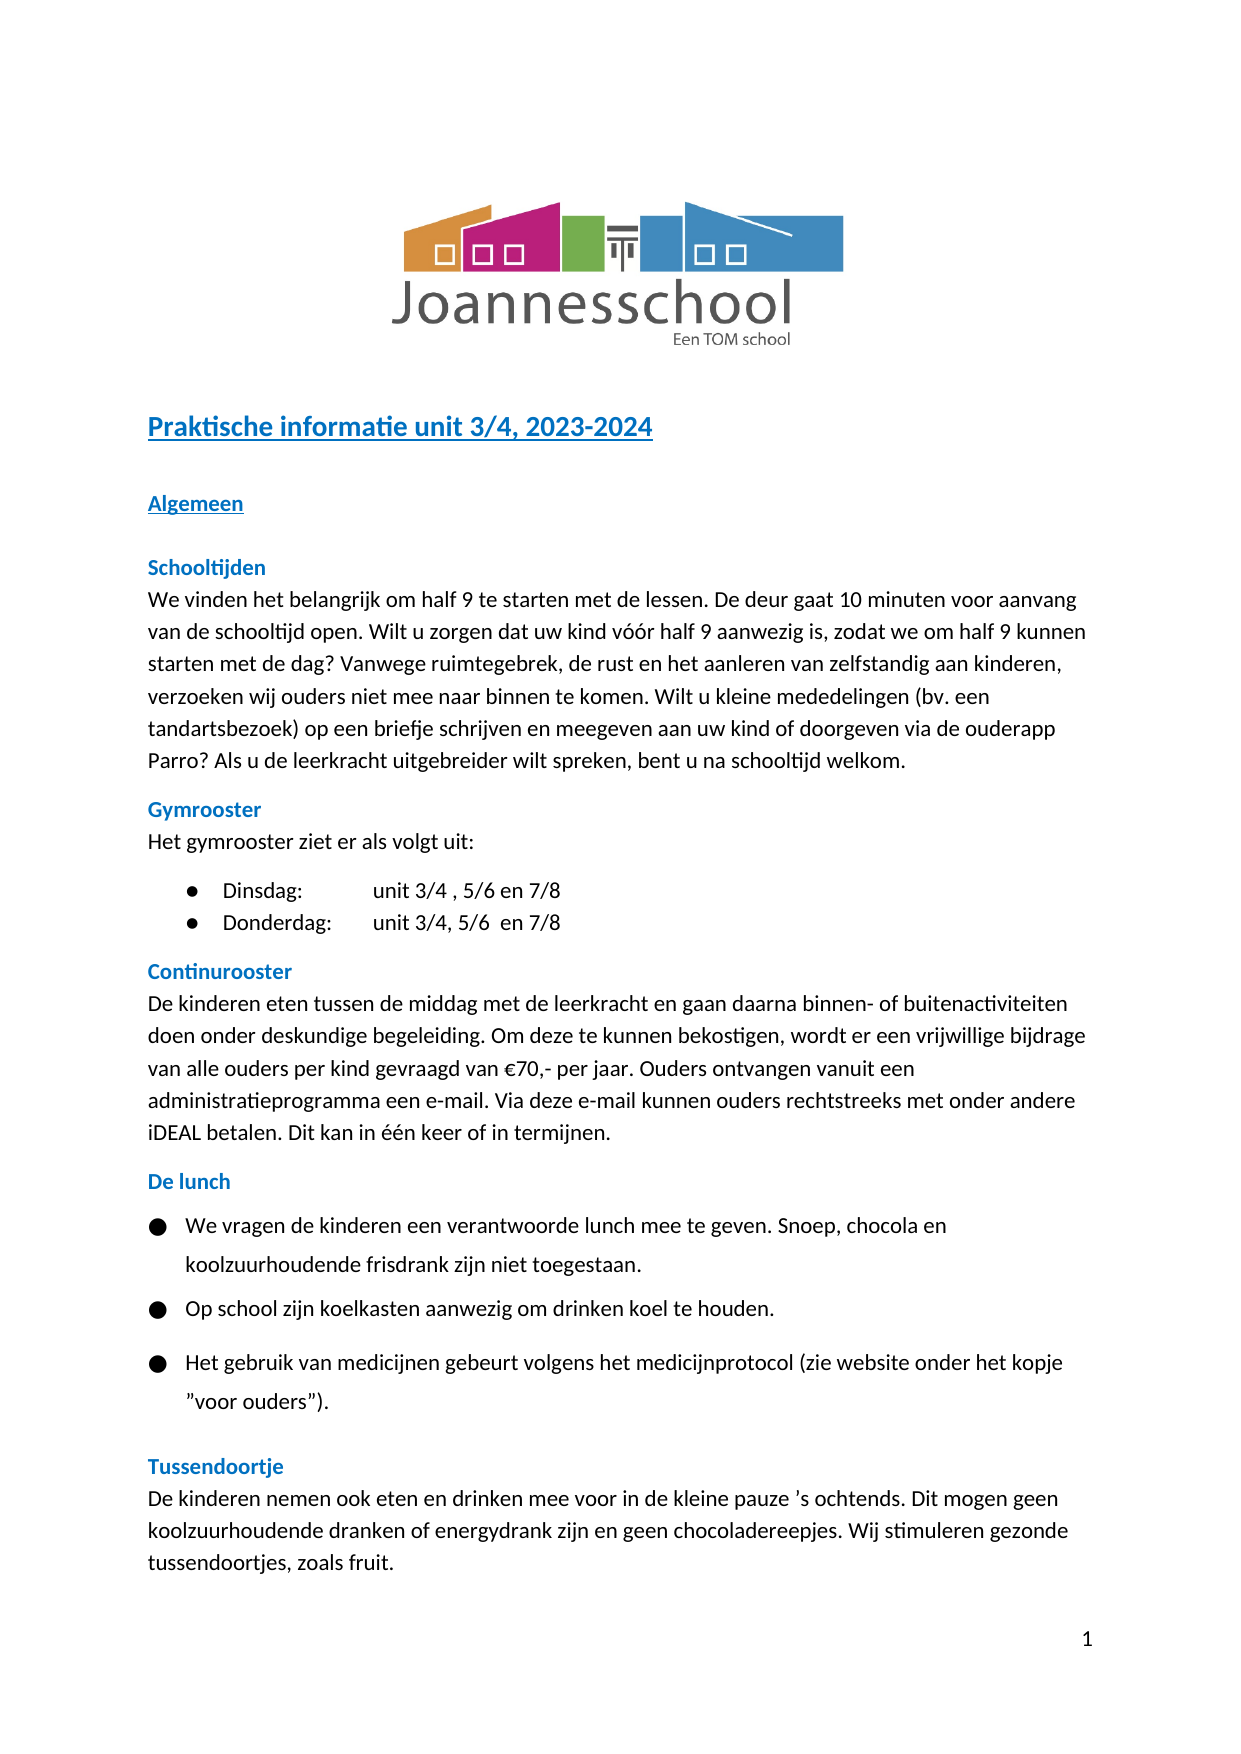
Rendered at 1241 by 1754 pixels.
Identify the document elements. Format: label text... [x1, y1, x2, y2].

text Tussendoortje [148, 1452, 1093, 1480]
text De lunch [148, 1167, 1093, 1195]
text Continurooster De kinderen eten tussen de middag met de leerkracht en gaan daarna binnen- of buitenactiviteiten doen onder deskundige begeleiding. Om deze te kunnen bekostigen, wordt er een vrijwillige bijdrage van alle ouders per kind gevraagd van €70,- per jaar. Ouders ontvangen vanuit een administratieprogramma een e-mail. Via deze e-mail kunnen ouders rechtstreeks met onder andere iDEAL betalen. Dit kan in één keer of in termijnen. [148, 957, 1093, 1146]
text Praktische informatie unit 3/4, 2023-2024 [148, 408, 1093, 444]
list Dinsdag: unit 3/4 , 5/6 en 7/8 [185, 876, 1093, 904]
list We vragen de kinderen een verantwoorde lunch mee te geven. Snoep, chocola en koolzuurhoudende frisdrank zijn niet toegestaan. [148, 1199, 1093, 1278]
text Gymrooster Het gymrooster ziet er als volgt uit: [148, 795, 1093, 855]
list Donderdag: unit 3/4, 5/6 en 7/8 [185, 908, 1093, 936]
text Algemeen [148, 489, 1093, 517]
list Op school zijn koelkasten aanwezig om drinken koel te houden. [148, 1282, 1093, 1329]
picture [390, 192, 850, 347]
text Schooltijden We vinden het belangrijk om half 9 te starten met de lessen. De deur gaat 10 minuten voor aanvang van de schooltijd open. Wilt u zorgen dat uw kind vóór half 9 aanwezig is, zodat we om half 9 kunnen starten met de dag? Vanwege ruimtegebrek, de rust en het aanleren van zelfstandig aan kinderen, verzoeken wij ouders niet mee naar binnen te komen. Wilt u kleine mededelingen (bv. een tandartsbezoek) op een briefje schrijven en meegeven aan uw kind of doorgeven via de ouderapp Parro? Als u de leerkracht uitgebreider wilt spreken, bent u na schooltijd welkom. [148, 553, 1093, 774]
text De kinderen nemen ook eten en drinken mee voor in de kleine pauze ’s ochtends. Dit mogen geen koolzuurhoudende dranken of energydrank zijn en geen chocoladereepjes. Wij stimuleren gezonde tussendoortjes, zoals fruit. [148, 1484, 1093, 1576]
list Het gebruik van medicijnen gebeurt volgens het medicijnprotocol (zie website onder het kopje ”voor ouders”). [148, 1336, 1093, 1416]
